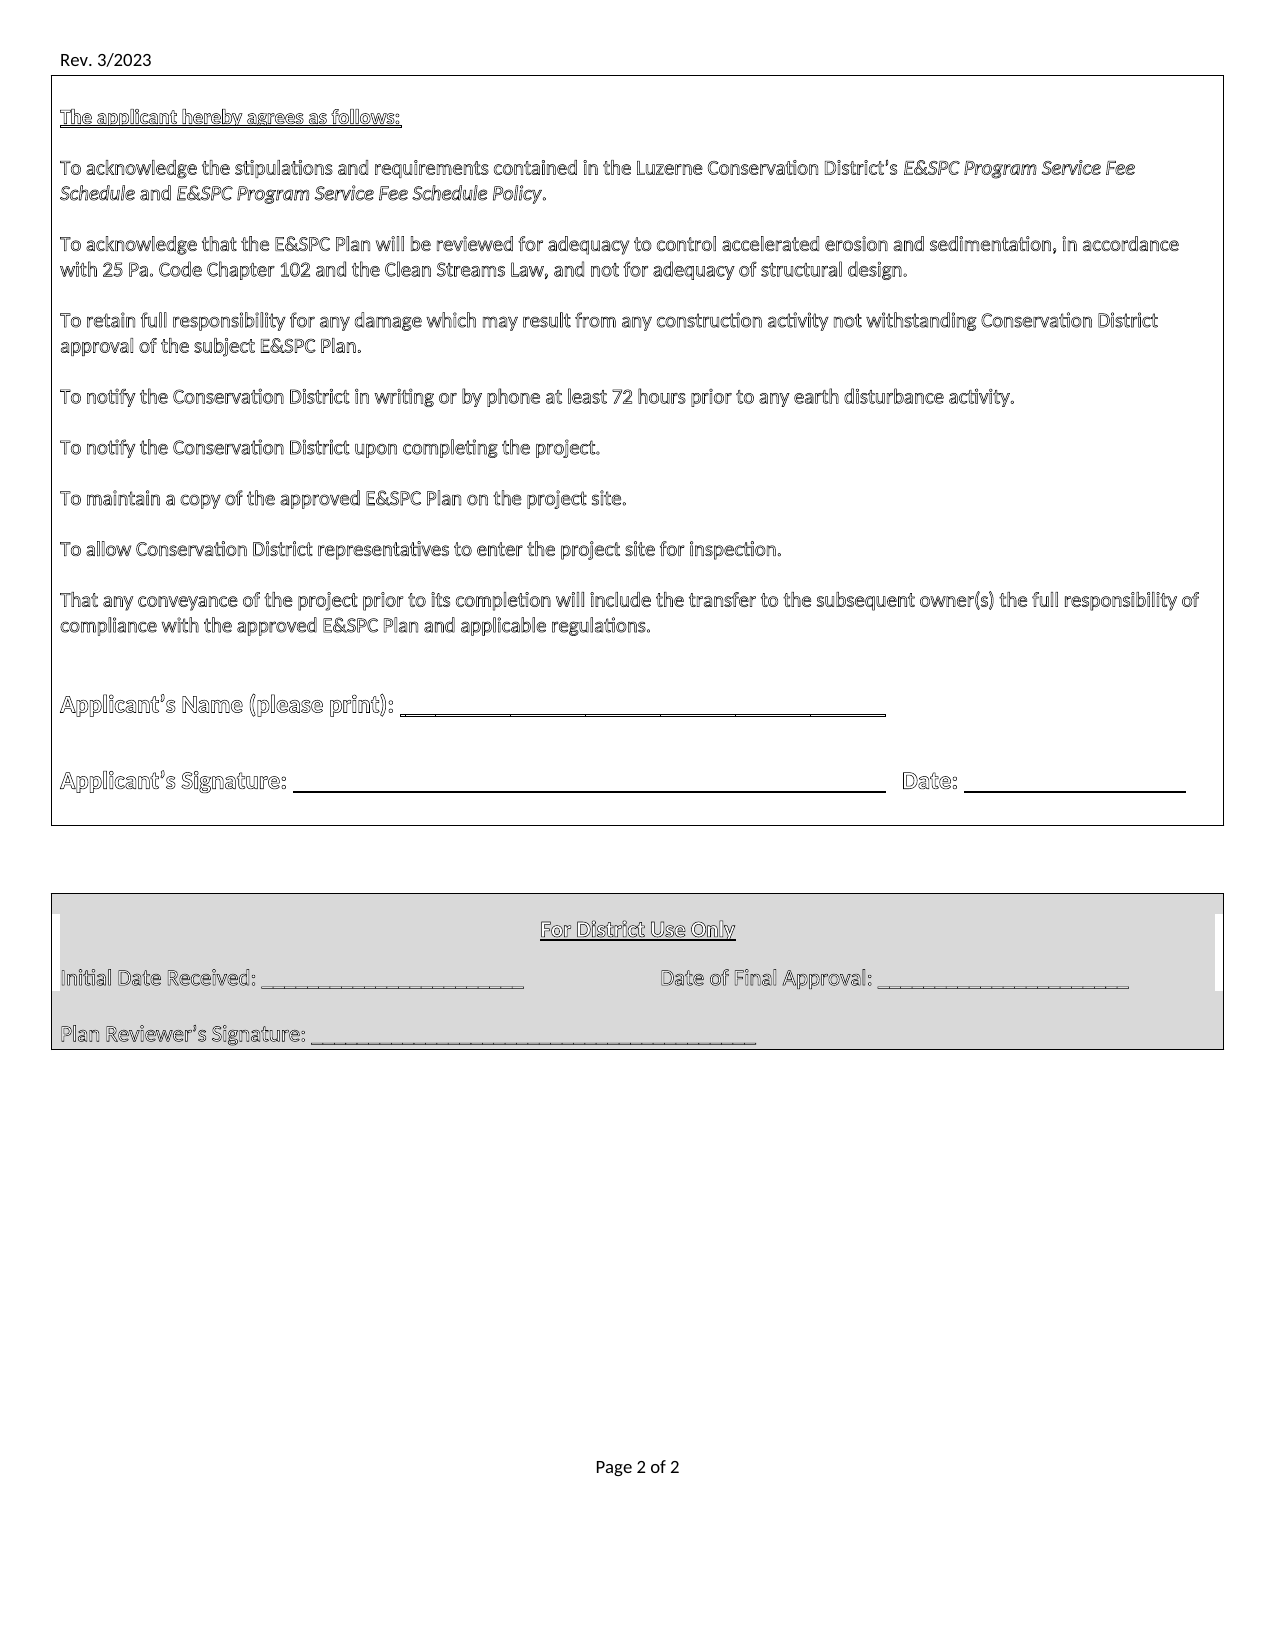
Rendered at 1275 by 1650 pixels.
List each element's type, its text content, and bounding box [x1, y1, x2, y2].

subtitle For District Use Only [60, 914, 1215, 943]
subtitle Plan Reviewer’s Signature: _______________________________________ [52, 1018, 1223, 1049]
subtitle That any conveyance of the project prior to its completion will include the transfer to the subsequent owner(s) the full responsibility of compliance with the approved E&SPC Plan and applicable regulations. [60, 586, 1215, 637]
subtitle To maintain a copy of the approved E&SPC Plan on the project site. [60, 485, 1215, 510]
subtitle To acknowledge the stipulations and requirements contained in the Luzerne Conservation District’s E&SPC Program Service Fee Schedule and E&SPC Program Service Fee Schedule Policy. [60, 154, 1215, 205]
subtitle The applicant hereby agrees as follows: [60, 103, 1215, 129]
text Page 2 of 2 [60, 1455, 1215, 1478]
subtitle Applicant’s Signature: Date: [60, 764, 1215, 795]
subtitle To notify the Conservation District upon completing the project. [60, 434, 1215, 459]
subtitle To retain full responsibility for any damage which may result from any construction activity not withstanding Conservation District approval of the subject E&SPC Plan. [60, 307, 1215, 358]
subtitle Applicant’s Name (please print): [60, 688, 1215, 719]
subtitle To notify the Conservation District in writing or by phone at least 72 hours prior to any earth disturbance activity. [60, 383, 1215, 408]
subtitle To acknowledge that the E&SPC Plan will be reviewed for adequacy to control accelerated erosion and sedimentation, in accordance with 25 Pa. Code Chapter 102 and the Clean Streams Law, and not for adequacy of structural design. [60, 231, 1215, 281]
subtitle Initial Date Received: _______________________ Date of Final Approval: ______________________ [60, 963, 1215, 991]
subtitle To allow Conservation District representatives to enter the project site for inspection. [60, 536, 1215, 561]
